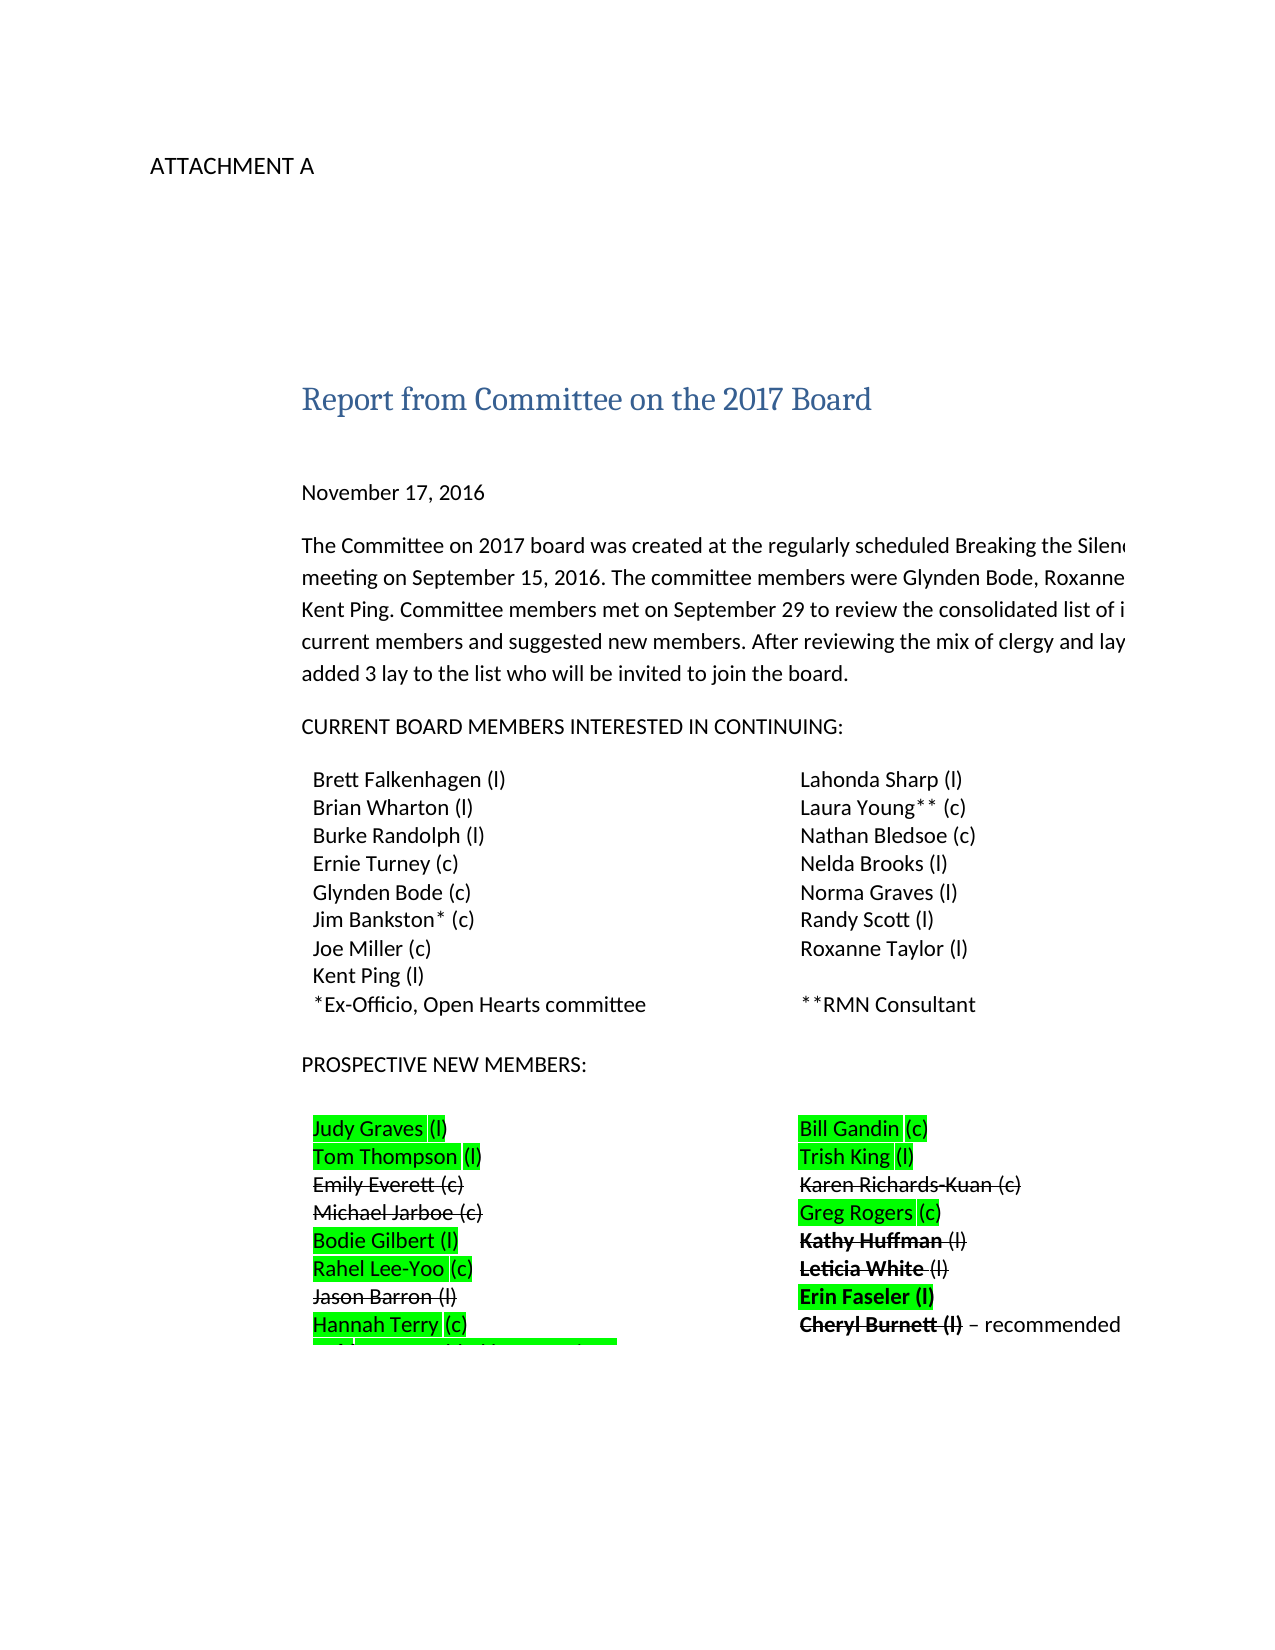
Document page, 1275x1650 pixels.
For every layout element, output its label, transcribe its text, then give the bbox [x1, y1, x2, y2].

text ATTACHMENT A [150, 150, 1125, 181]
